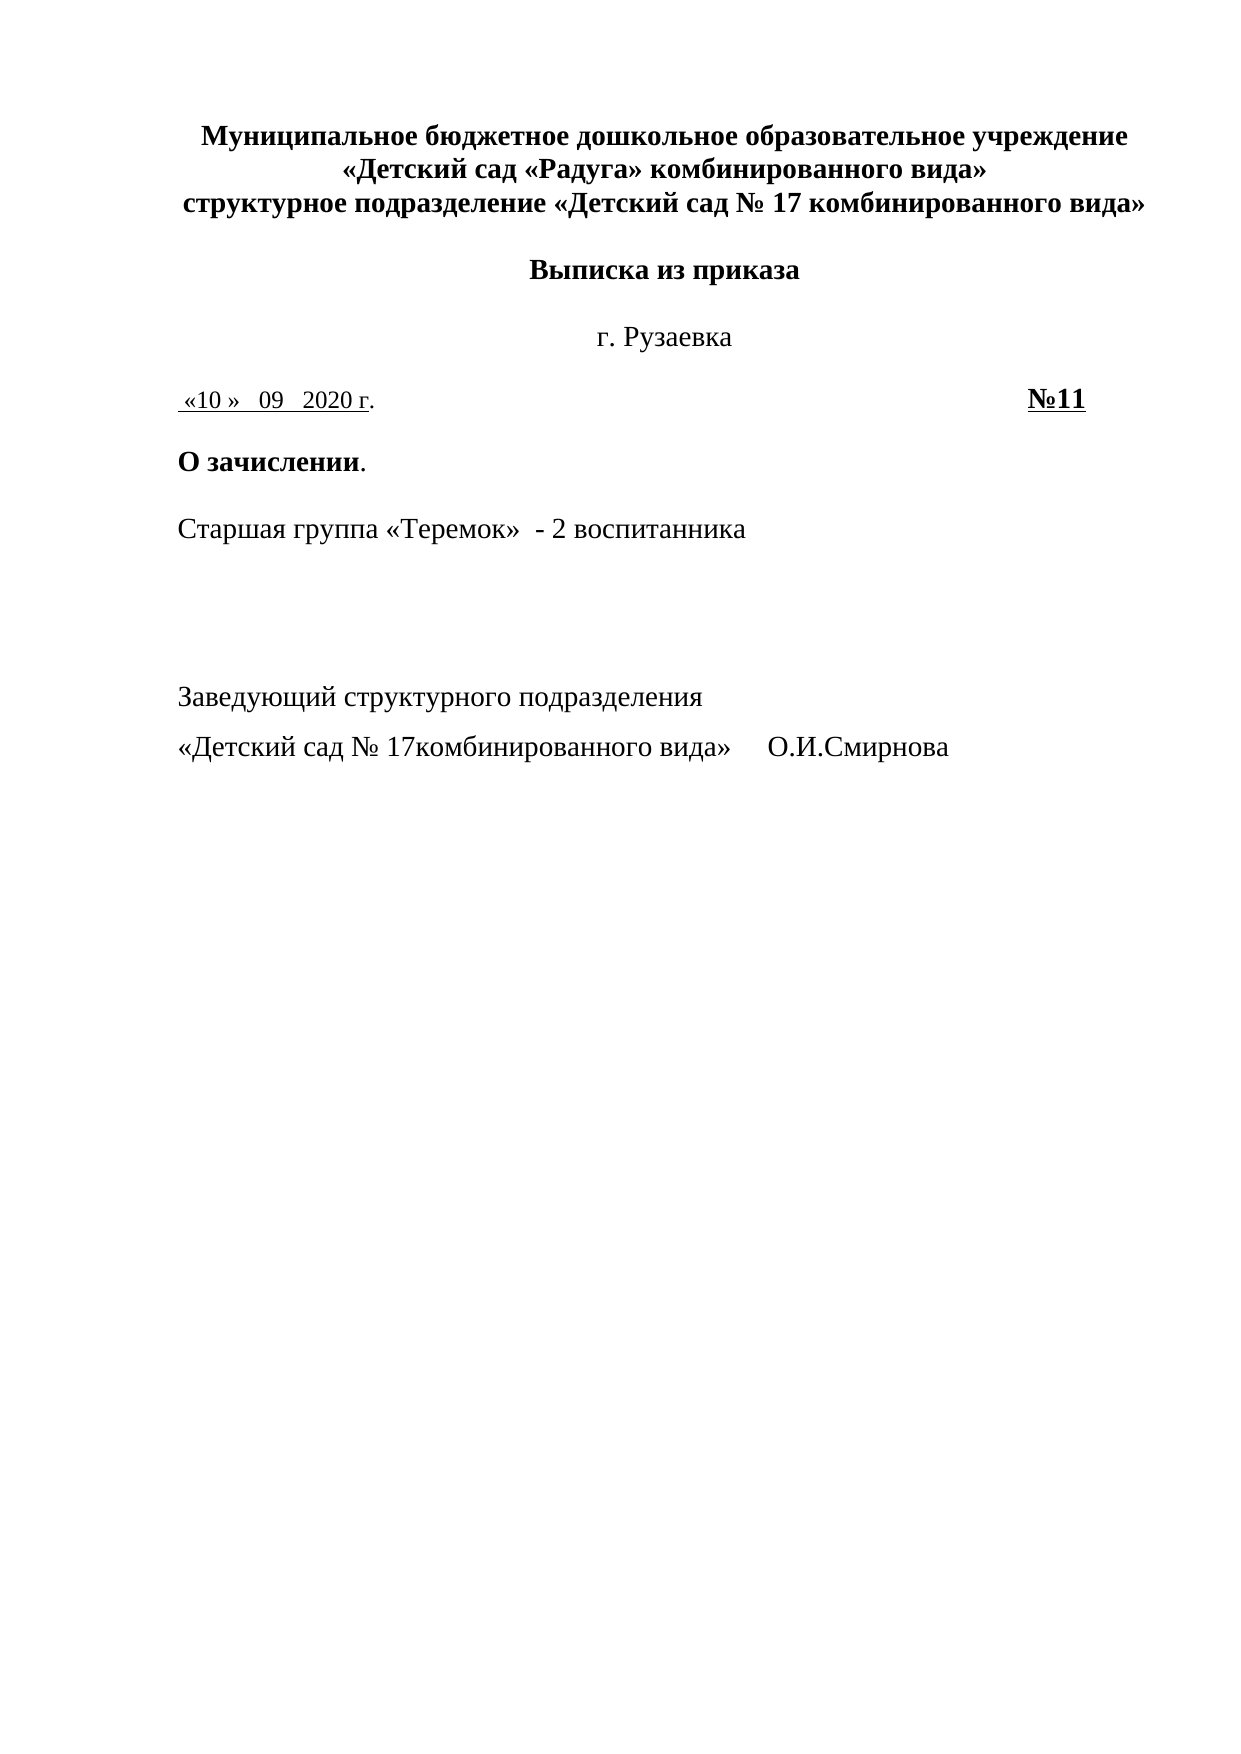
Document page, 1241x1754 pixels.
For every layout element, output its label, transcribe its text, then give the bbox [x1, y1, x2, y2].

text О зачислении. [177, 444, 1152, 477]
text Старшая группа «Теремок» - 2 воспитанника [177, 511, 1152, 544]
text Выписка из приказа [177, 252, 1152, 286]
text структурное подразделение «Детский сад № 17 комбинированного вида» [177, 185, 1152, 219]
text «Детский сад «Радуга» комбинированного вида» [177, 152, 1152, 185]
text г. Рузаевка [177, 319, 1152, 353]
text «10 » 09 2020 г. №11 [177, 382, 1152, 415]
text Заведующий структурного подразделения [177, 679, 1152, 712]
text «Детский сад № 17комбинированного вида» О.И.Смирнова [177, 729, 1152, 763]
text Муниципальное бюджетное дошкольное образовательное учреждение [177, 118, 1152, 152]
